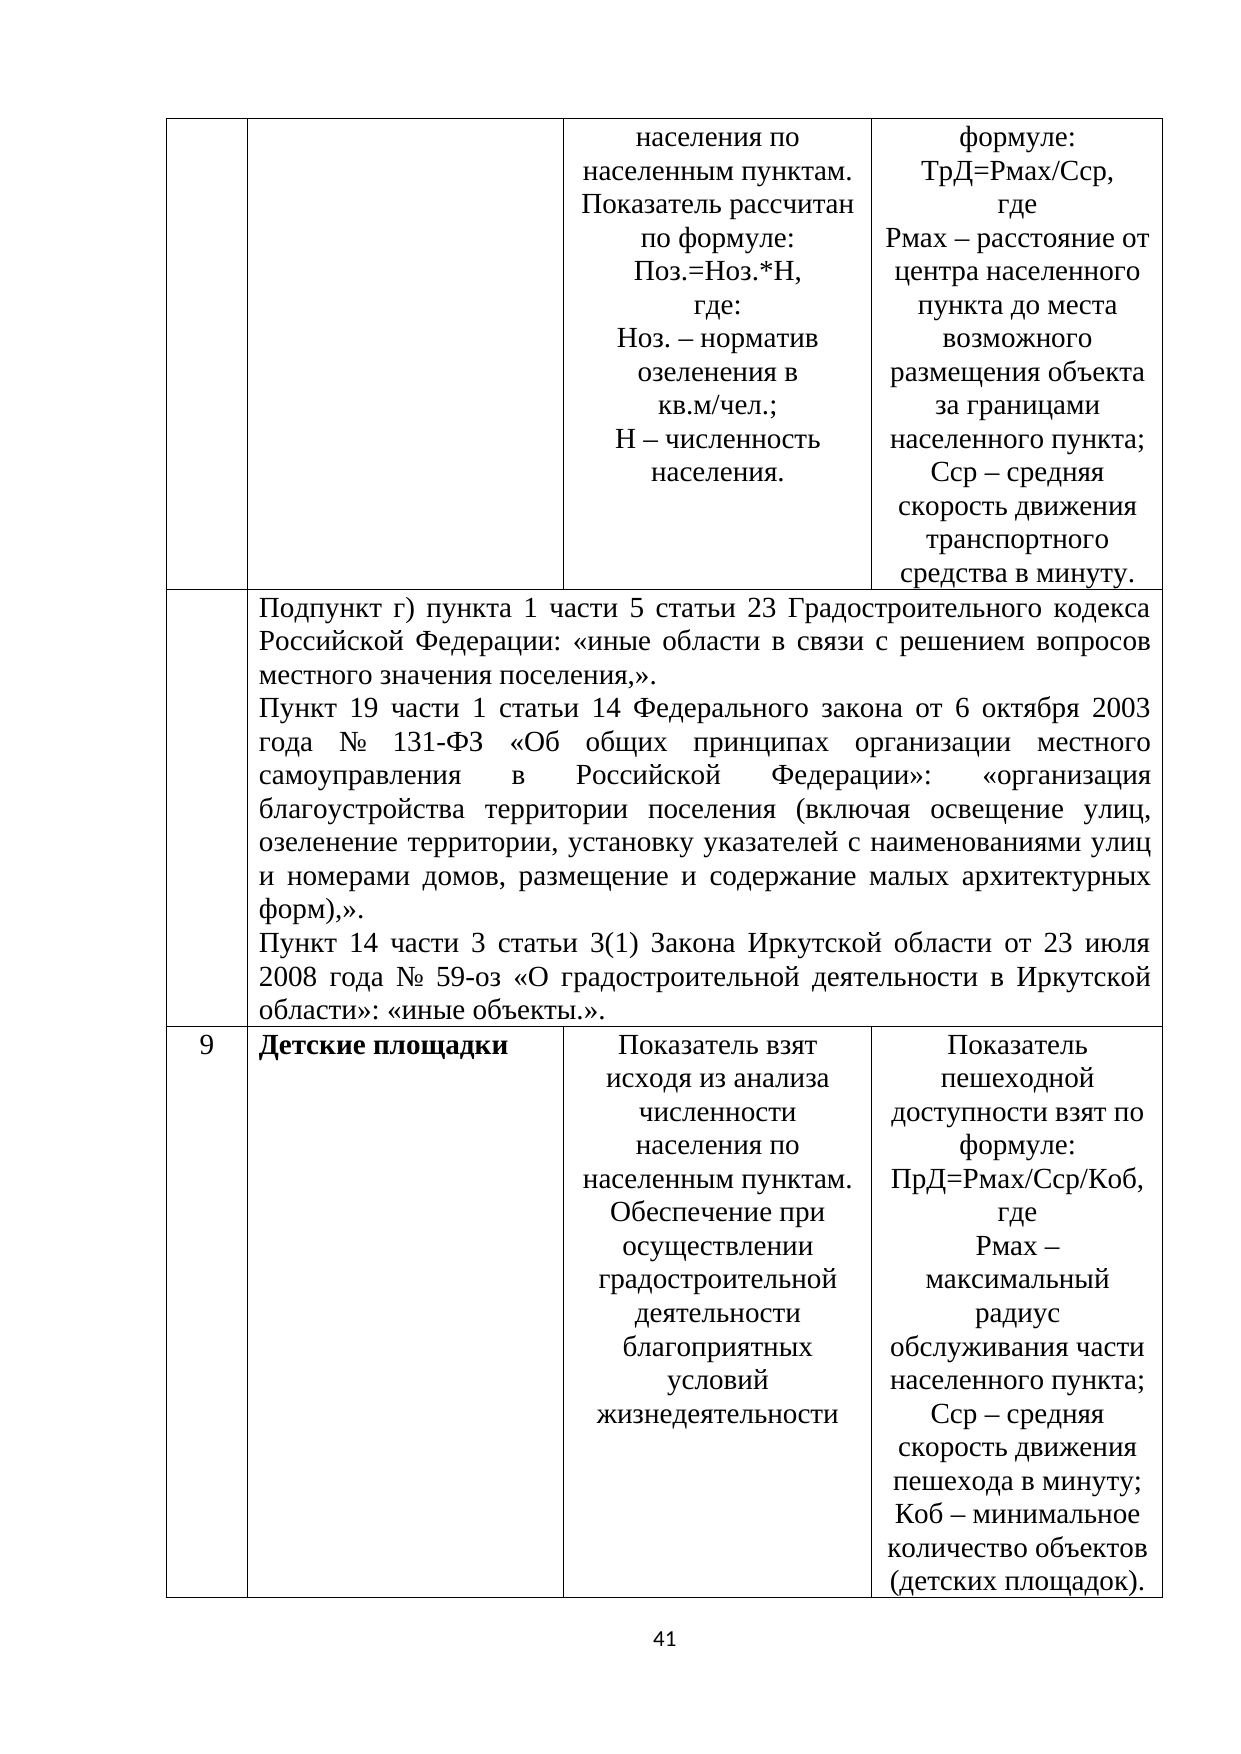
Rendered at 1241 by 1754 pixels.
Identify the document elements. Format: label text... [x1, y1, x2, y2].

table_cell Показатель взят исходя из анализа численности населения по населенным пунктам. Обеспечение при осуществлении градостроительной деятельности благоприятных условий жизнедеятельности [564, 1027, 871, 1597]
table_cell 9 [167, 1027, 247, 1597]
table_cell Показатель пешеходной доступности взят по формуле: ПрД=Рмах/Сср/Коб, где Рмах – максимальный радиус обслуживания части населенного пункта; Сср – средняя скорость движения пешехода в минуту; Коб – минимальное количество объектов (детских площадок). [872, 1027, 1162, 1597]
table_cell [248, 119, 563, 589]
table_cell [564, 119, 871, 589]
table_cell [872, 119, 1162, 589]
table_cell 8 [167, 119, 247, 589]
table_cell Детские площадки [248, 1027, 563, 1597]
table_cell [167, 590, 247, 1026]
table_cell Подпункт г) пункта 1 части 5 статьи 23 Градостроительного кодекса Российской Федерации: «иные области в связи с решением вопросов местного значения поселения,». Пункт 19 части 1 статьи 14 Федерального закона от 6 октября 2003 года № 131-ФЗ «Об общих принципах организации местного самоуправления в Российской Федерации»: «организация благоустройства территории поселения (включая освещение улиц, озеленение территории, установку указателей с наименованиями улиц и номерами домов, размещение и содержание малых архитектурных форм),». Пункт 14 части 3 статьи 3(1) Закона Иркутской области от 23 июля 2008 года № 59-оз «О градостроительной деятельности в Иркутской области»: «иные объекты.». [248, 590, 1162, 1026]
